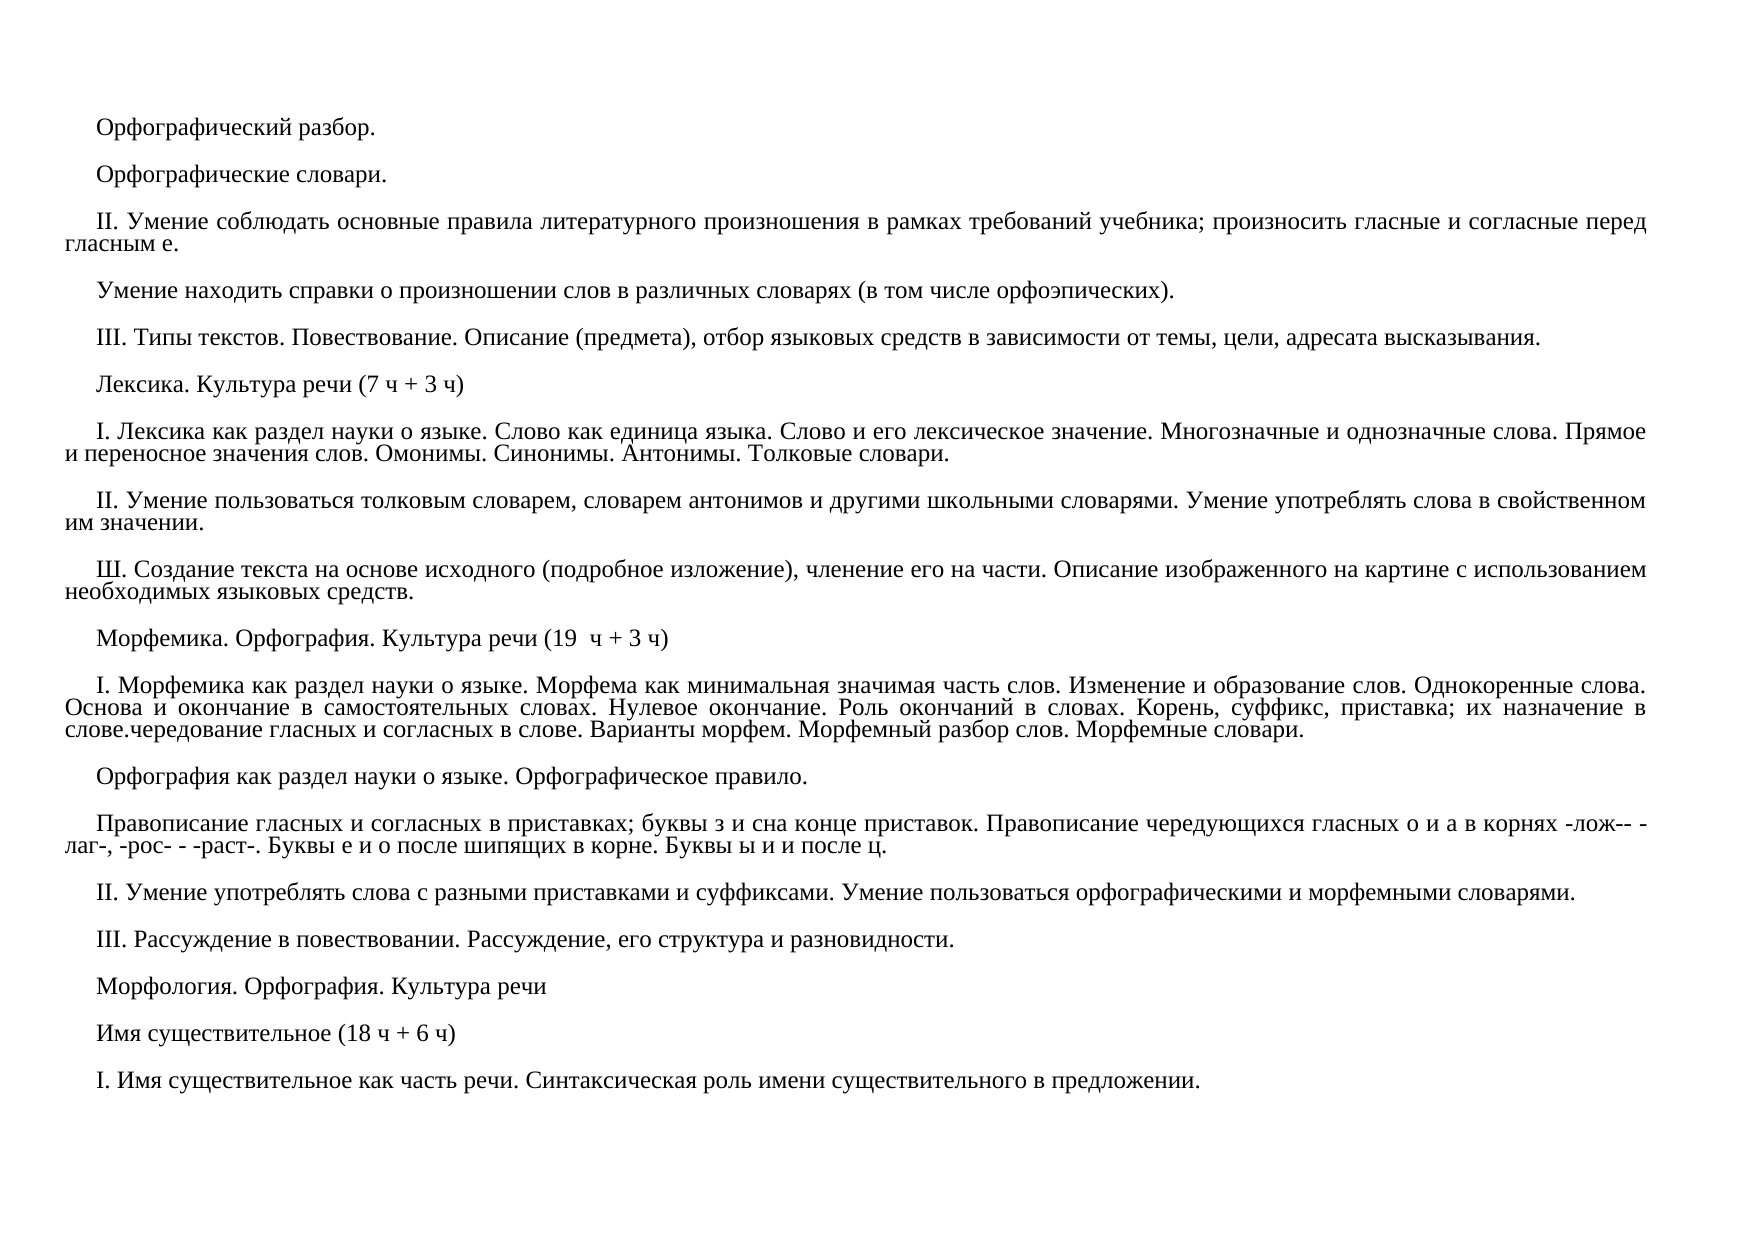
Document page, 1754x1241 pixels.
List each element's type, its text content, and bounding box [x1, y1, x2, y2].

text II. Умение употреблять слова с разными приставками и суффиксами. Умение пользоваться орфографическими и морфемными словарями. [744, 883, 1107, 905]
text II. Умение употреблять слова с разными приставками и суффиксами. Умение пользоваться орфографическими и морфемными словарями. [64, 883, 726, 905]
text Лексика. Культура речи (7 ч + 3 ч) [64, 375, 1649, 397]
text Орфографические словари. [64, 165, 133, 187]
text Орфографический разбор. [64, 118, 133, 140]
text Имя существительное (18 ч + 6 ч) [64, 1024, 1649, 1046]
text I. Лексика как раздел науки о языке. Слово как единица языка. Слово и его лексическое значение. Многозначные и однозначные слова. Прямое и переносное значения слов. Омонимы. Синонимы. Антонимы. Толковые словари. [64, 422, 1649, 466]
text Правописание гласных и согласных в приставках; буквы з и сна конце приставок. Правописание чередующихся гласных о и а в корнях -лож-- -лаг-, -рос- - -раст-. Буквы е и о после шипящих в корне. Буквы ы и и после ц. [64, 814, 1649, 858]
text III. Рассуждение в повествовании. Рассуждение, его структура и разновидности. [64, 930, 1649, 952]
text Ш. Создание текста на основе исходного (подробное изложение), членение его на части. Описание изображенного на картине с использованием необходимых языковых средств. [64, 560, 1649, 604]
text Орфографический разбор. [198, 118, 1649, 140]
text I. Морфемика как раздел науки о языке. Морфема как минимальная значимая часть слов. Изменение и образование слов. Однокоренные слова. Основа и окончание в самостоятельных словах. Нулевое окончание. Роль окончаний в словах. Корень, суффикс, приставка; их назначение в слове.чередование гласных и согласных в слове. Варианты морфем. Морфемный разбор слов. Морфемные словари. [64, 676, 1649, 742]
text II. Умение пользоваться толковым словарем, словарем антонимов и другими школьными словарями. Умение употреблять слова в свойственном им значении. [64, 491, 1649, 535]
text Морфология. Орфография. Культура речи [152, 977, 281, 999]
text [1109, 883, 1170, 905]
text Морфемика. Орфография. Культура речи (19 ч + 3 ч) [337, 629, 1649, 651]
text Орфография как раздел науки о языке. Орфографическое правило. [617, 767, 1649, 789]
text Орфографические словари. [198, 165, 1649, 187]
text III. Типы текстов. Повествование. Описание (предмета), отбор языковых средств в зависимости от темы, цели, адресата высказывания. [64, 328, 1649, 350]
text Умение находить справки о произношении слов в различных словарях (в том числе орфоэпических). [64, 281, 1028, 303]
text I. Имя существительное как часть речи. Синтаксическая роль имени существительного в предложении. [64, 1071, 1649, 1093]
text Умение находить справки о произношении слов в различных словарях (в том числе орфоэпических). [1030, 281, 1649, 303]
text Морфология. Орфография. Культура речи [346, 977, 1649, 999]
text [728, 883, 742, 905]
text Орфография как раздел науки о языке. Орфографическое правило. [198, 767, 552, 789]
text II. Умение соблюдать основные правила литературного произношения в рамках требований учебника; произносить гласные и согласные перед гласным е. [64, 212, 1649, 256]
